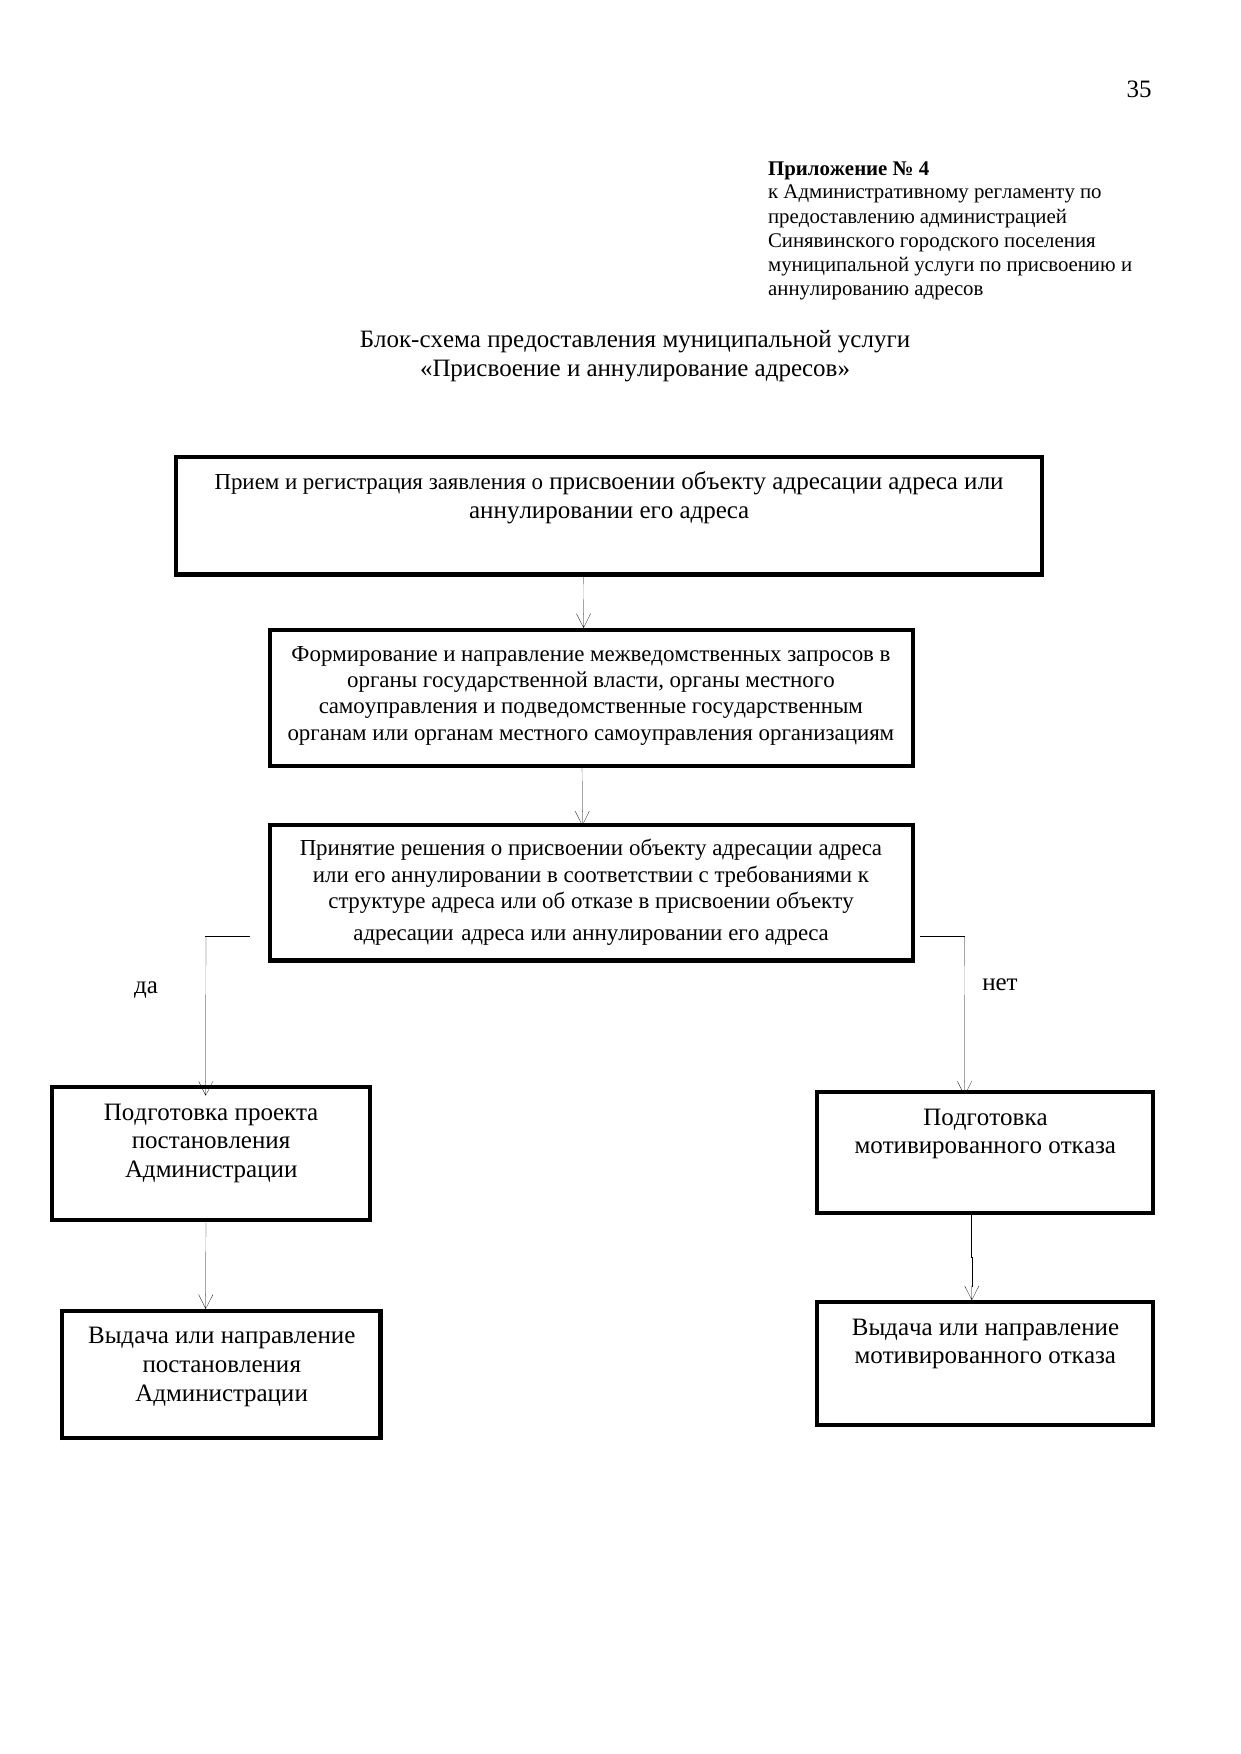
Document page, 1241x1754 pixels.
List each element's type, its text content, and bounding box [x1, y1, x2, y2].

title Синявинского городского поселения [768, 228, 1152, 252]
title муниципальной услуги по присвоению и аннулированию адресов [768, 252, 1152, 300]
text Приложение № 4 [118, 155, 1152, 179]
text Блок-схема предоставления муниципальной услуги [118, 324, 1152, 353]
title предоставлению администрацией [768, 203, 1152, 228]
title «Присвоение и аннулирование адресов» [118, 353, 1152, 381]
title к Административному регламенту по [768, 179, 1152, 203]
